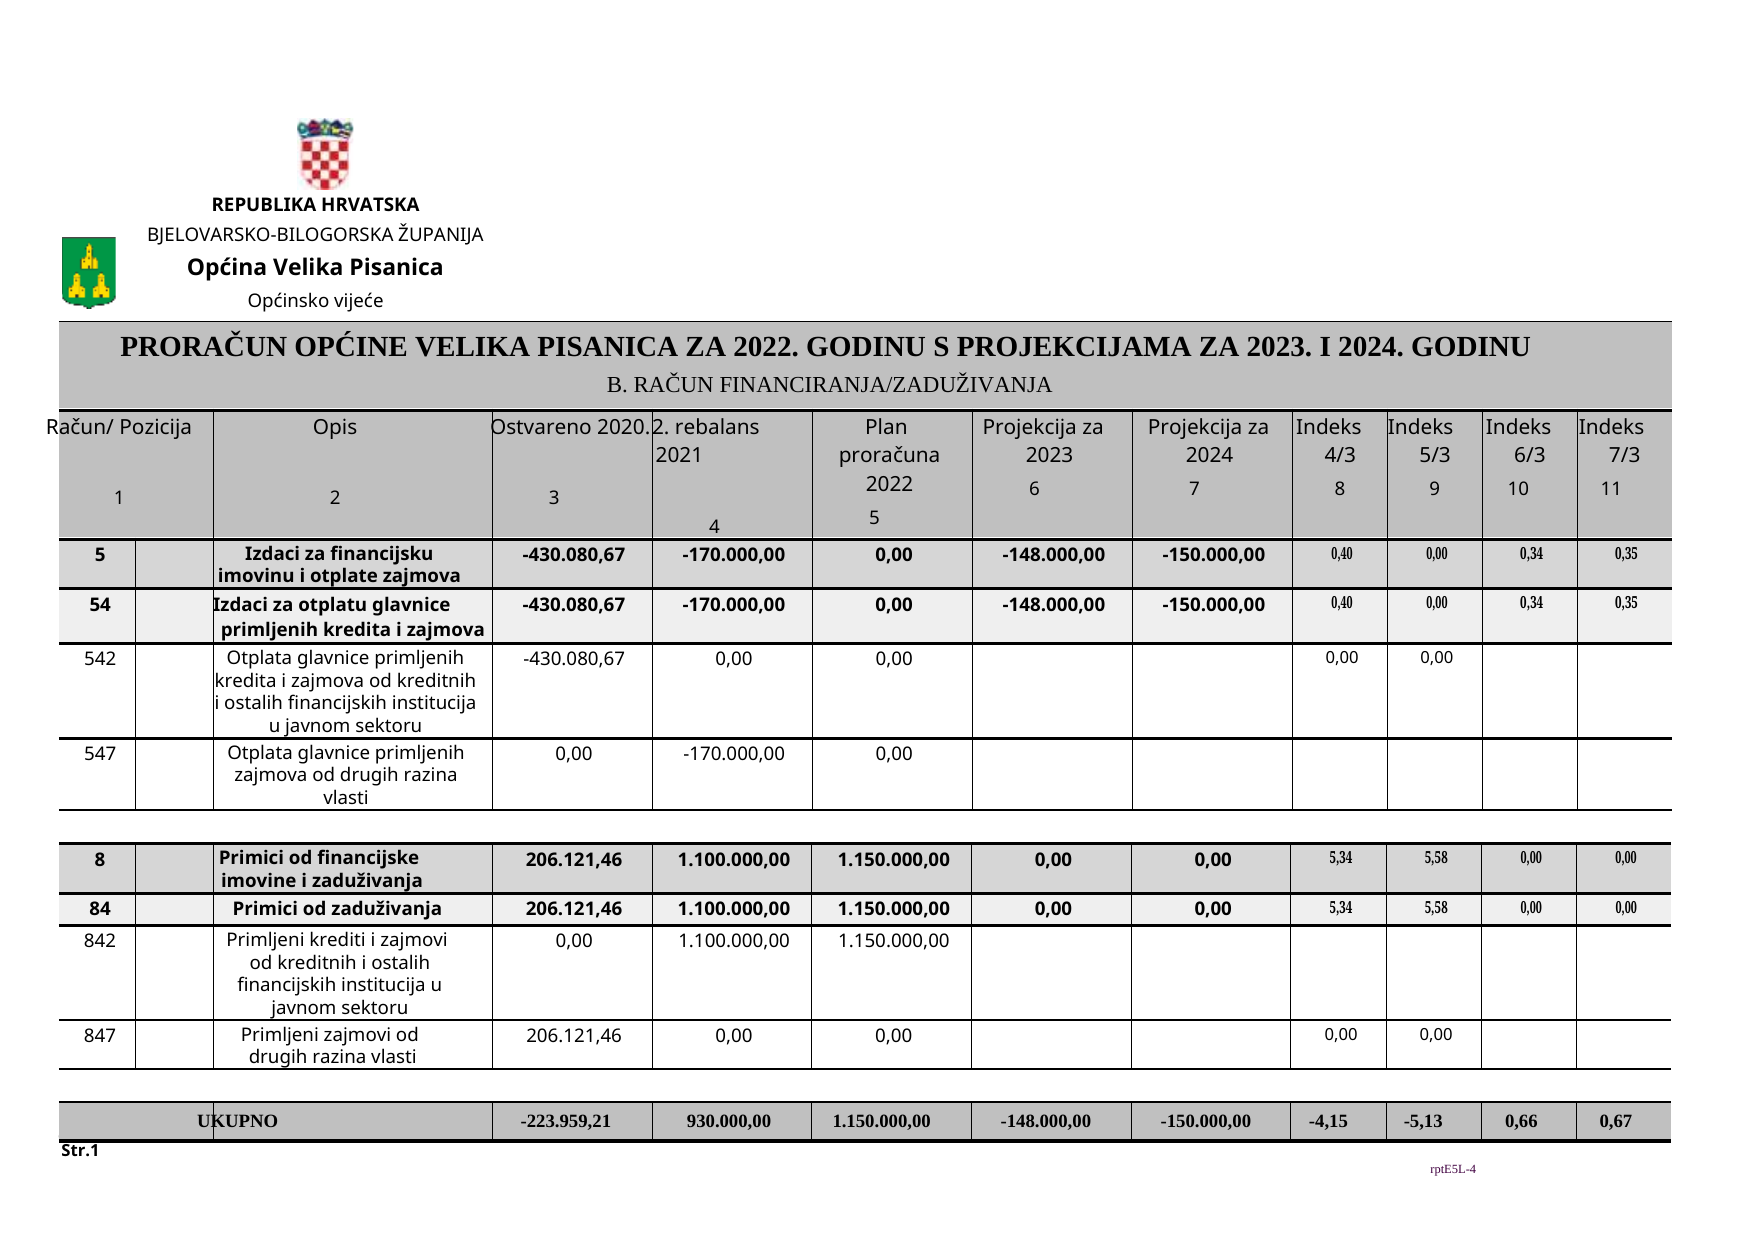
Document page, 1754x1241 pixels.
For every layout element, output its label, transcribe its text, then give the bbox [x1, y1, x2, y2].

table_cell 5,58 [1387, 895, 1481, 924]
table_cell 0,00 [1388, 541, 1482, 587]
table_cell 0,00 [493, 740, 652, 809]
table_header 930.000,00 [653, 1103, 811, 1139]
table_cell 1.100.000,00 [653, 927, 811, 1019]
table_cell 206.121,46 [493, 895, 652, 924]
picture [62, 237, 116, 309]
table_header 8 [59, 845, 135, 892]
table_cell 0,00 [1293, 645, 1387, 737]
table_cell 0,00 [1482, 895, 1576, 924]
table_cell [136, 1021, 213, 1068]
table_cell [1577, 1021, 1671, 1068]
table_cell [136, 541, 213, 587]
table_header 0,00 [1132, 845, 1290, 892]
text BJELOVARSKO-BILOGORSKA ŽUPANIJA [120, 221, 511, 246]
table_cell [1133, 645, 1292, 737]
table_header -148.000,00 [972, 1103, 1131, 1139]
table_cell 0,00 [1291, 1021, 1386, 1068]
table_cell 0,00 [653, 1021, 811, 1068]
table_cell [972, 927, 1131, 1019]
table_cell -170.000,00 [653, 740, 812, 809]
table_cell 84 [59, 895, 135, 924]
table_cell Indeks 7/3 11 [1578, 412, 1672, 537]
table_cell 0,00 [1577, 895, 1671, 924]
table_cell 54 [59, 590, 135, 642]
table_cell [1482, 1021, 1576, 1068]
table_cell 0,00 [813, 590, 972, 642]
table_cell [1483, 740, 1577, 809]
table_cell 1.100.000,00 [653, 895, 811, 924]
table_header 5,34 [1291, 845, 1386, 892]
table_cell 5,34 [1291, 895, 1386, 924]
table_cell Projekcija za 2023 6 [973, 412, 1132, 537]
table_header [59, 1103, 213, 1139]
table_cell Indeks 6/3 10 [1483, 412, 1577, 537]
table_cell 0,40 [1293, 590, 1387, 642]
table_cell 0,00 [1132, 895, 1290, 924]
table_cell 0,34 [1483, 590, 1577, 642]
table_cell 1.150.000,00 [812, 895, 971, 924]
picture [297, 118, 354, 190]
table_cell 0,00 [813, 541, 972, 587]
table_header 1.150.000,00 [812, 1103, 971, 1139]
table_header 0,00 [1482, 845, 1576, 892]
table_cell [136, 645, 213, 737]
table_cell -430.080,67 [493, 645, 652, 737]
table_cell Plan proračuna 2022 5 [813, 412, 972, 537]
table_cell -150.000,00 [1133, 590, 1292, 642]
table_cell 0,40 [1293, 541, 1387, 587]
table_cell 542 [59, 645, 135, 737]
table_cell -148.000,00 [973, 541, 1132, 587]
table_cell Račun/ Pozicija 1 [59, 412, 213, 537]
table_header 1.150.000,00 [812, 845, 971, 892]
text Općinsko vijeće [120, 287, 511, 313]
table_cell Indeks 5/3 9 [1388, 412, 1482, 537]
table_cell 0,00 [1388, 645, 1482, 737]
table_cell 0,00 [1387, 1021, 1481, 1068]
table_header -4,15 [1291, 1103, 1386, 1139]
table_cell 5 [59, 541, 135, 587]
table_cell [136, 590, 213, 642]
table_header 5,58 [1387, 845, 1481, 892]
table_cell [1578, 645, 1672, 737]
table_cell [1291, 927, 1386, 1019]
table_cell [1133, 740, 1292, 809]
table_cell Opis 2 [214, 412, 492, 537]
table_cell -430.080,67 [493, 590, 652, 642]
table_cell 2. rebalans 2021 4 [653, 412, 812, 537]
table_cell [1483, 645, 1577, 737]
table_cell -170.000,00 [653, 590, 812, 642]
table_cell Izdaci za financijsku imovinu i otplate zajmova [214, 541, 492, 587]
table_cell 0,00 [493, 927, 652, 1019]
table_cell Otplata glavnice primljenih zajmova od drugih razina vlasti [214, 740, 492, 809]
table_cell Indeks 4/3 8 [1293, 412, 1387, 537]
table_cell [1387, 927, 1481, 1019]
table_header [136, 845, 213, 892]
table_cell [1482, 927, 1576, 1019]
table_cell [973, 645, 1132, 737]
table_cell 0,00 [813, 645, 972, 737]
table_cell 0,00 [1388, 590, 1482, 642]
table_cell 842 [59, 927, 135, 1019]
table_cell Primljeni krediti i zajmovi od kreditnih i ostalih financijskih institucija u javnom sektoru [214, 927, 492, 1019]
table_cell 1.150.000,00 [812, 927, 971, 1019]
table_cell [1132, 927, 1290, 1019]
table_header 206.121,46 [493, 845, 652, 892]
table_cell 847 [59, 1021, 135, 1068]
table_cell [1577, 927, 1671, 1019]
table_cell [1293, 740, 1387, 809]
table_cell 547 [59, 740, 135, 809]
table_cell Ostvareno 2020. 3 [493, 412, 652, 537]
table_cell 0,00 [653, 645, 812, 737]
table_header -5,13 [1387, 1103, 1481, 1139]
table_cell Primici od zaduživanja [214, 895, 492, 924]
table_cell -170.000,00 [653, 541, 812, 587]
table_cell [972, 1021, 1131, 1068]
table_cell Projekcija za 2024 7 [1133, 412, 1292, 537]
table_cell [1132, 1021, 1290, 1068]
table_cell Izdaci za otplatu glavnice primljenih kredita i zajmova [214, 590, 492, 642]
table_header 0,00 [972, 845, 1131, 892]
table_header 0,00 [1577, 845, 1671, 892]
table_cell 0,35 [1578, 590, 1672, 642]
table_header UKUPNO [214, 1103, 492, 1139]
table_cell [1388, 740, 1482, 809]
table_cell -150.000,00 [1133, 541, 1292, 587]
table_cell 206.121,46 [493, 1021, 652, 1068]
table_header -150.000,00 [1132, 1103, 1290, 1139]
subtitle Općina Velika Pisanica [120, 251, 511, 282]
table_cell [136, 895, 213, 924]
table_cell [136, 740, 213, 809]
table_cell 0,35 [1578, 541, 1672, 587]
table_header 0,66 [1482, 1103, 1576, 1139]
table_cell 0,00 [812, 1021, 971, 1068]
table_cell -148.000,00 [973, 590, 1132, 642]
table_cell -430.080,67 [493, 541, 652, 587]
table_header 1.100.000,00 [653, 845, 811, 892]
table_header Primici od financijske imovine i zaduživanja [214, 845, 492, 892]
table_cell [136, 927, 213, 1019]
table_cell 0,00 [972, 895, 1131, 924]
table_header 0,67 [1577, 1103, 1671, 1139]
table_cell 0,34 [1483, 541, 1577, 587]
table_header -223.959,21 [493, 1103, 652, 1139]
text REPUBLIKA HRVATSKA [120, 191, 511, 217]
table_cell 0,00 [813, 740, 972, 809]
table_cell [973, 740, 1132, 809]
table_cell [1578, 740, 1672, 809]
table_cell Primljeni zajmovi od drugih razina vlasti [214, 1021, 492, 1068]
table_cell Otplata glavnice primljenih kredita i zajmova od kreditnih i ostalih financijskih institucija u javnom sektoru [214, 645, 492, 737]
table_header PRORAČUN OPĆINE VELIKA PISANICA ZA 2022. GODINU S PROJEKCIJAMA ZA 2023. I 2024. GODINU B. RAČUN FINANCIRANJA/ZADUŽIVANJA [59, 322, 1672, 408]
